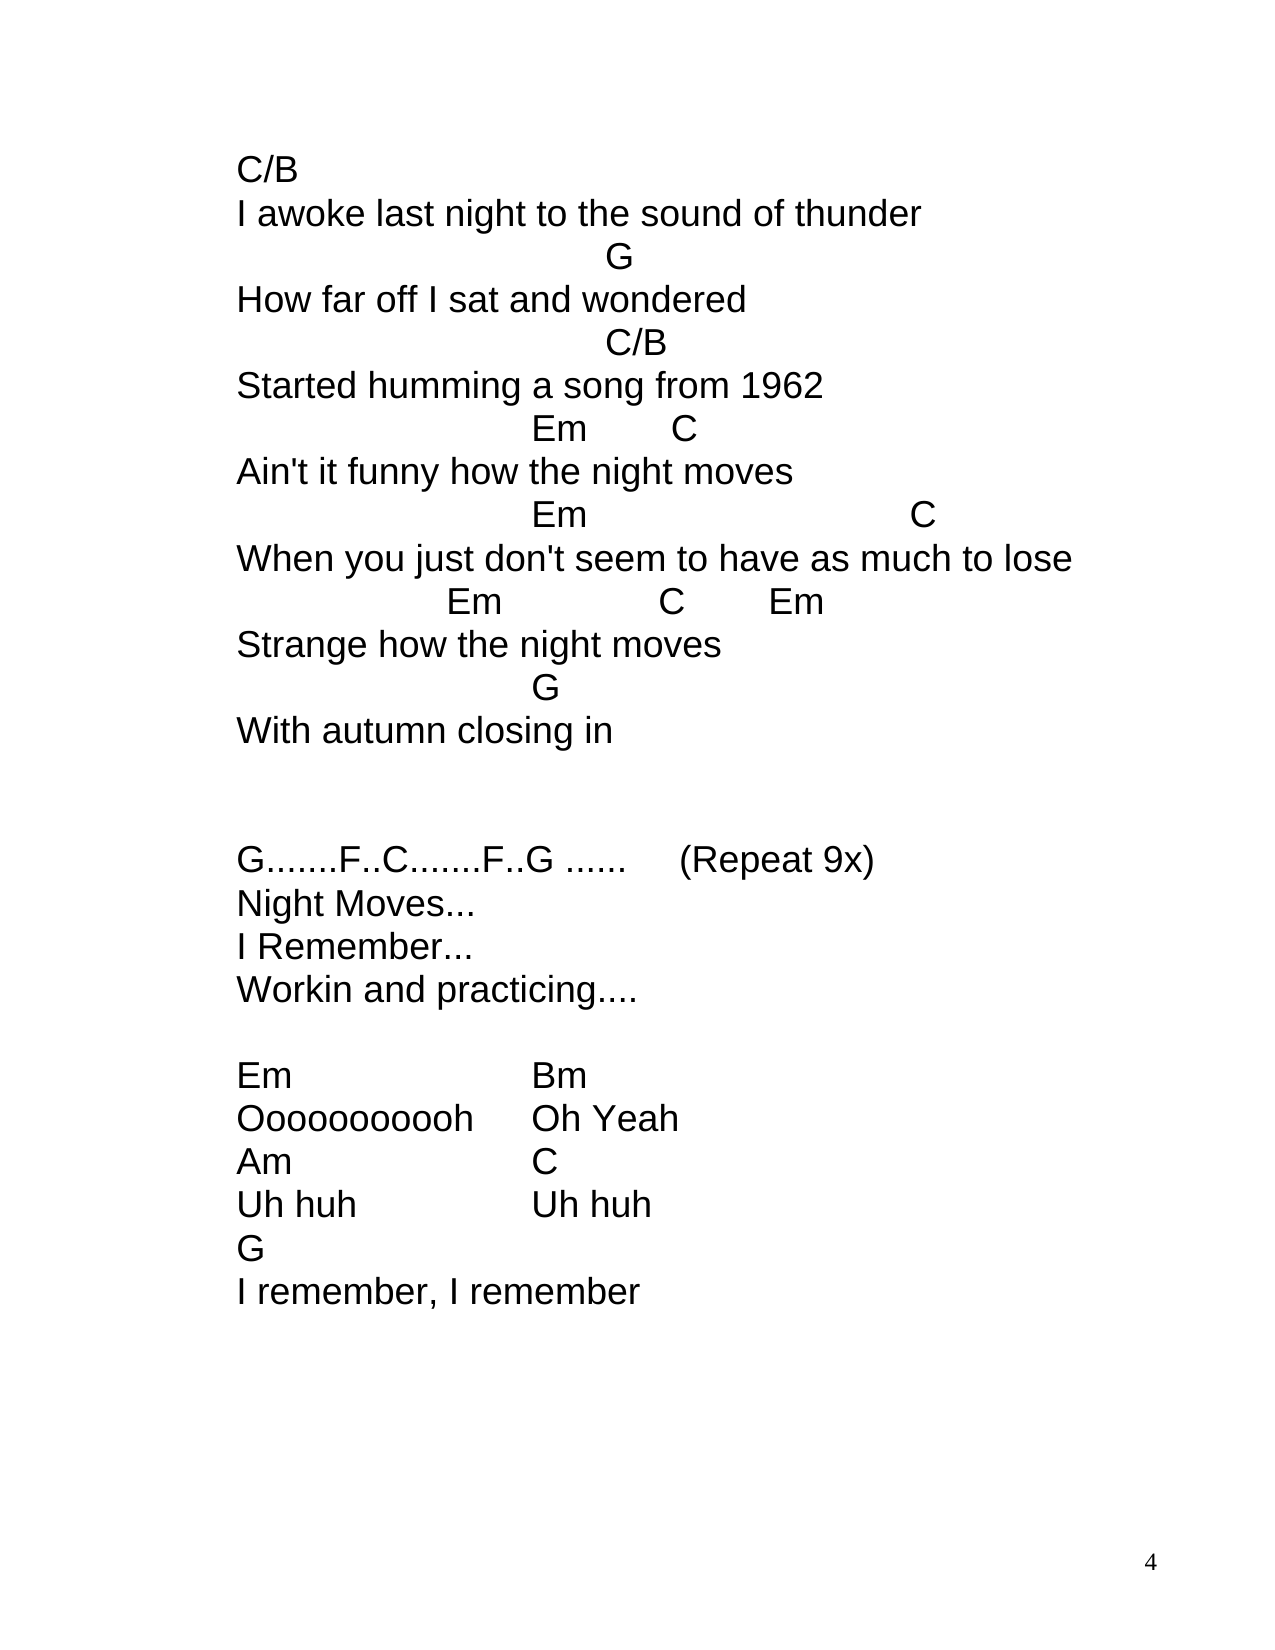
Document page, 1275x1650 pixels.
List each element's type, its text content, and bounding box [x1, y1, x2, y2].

text With autumn closing in [236, 708, 1157, 751]
text I awoke last night to the sound of thunder [236, 191, 1157, 234]
text How far off I sat and wondered [236, 277, 1157, 320]
text Uh huh Uh huh [236, 1183, 1157, 1226]
text Ooooooooooh Oh Yeah [236, 1096, 1157, 1139]
text Strange how the night moves [236, 622, 1157, 665]
text C/B [236, 148, 1157, 191]
text Em C [236, 493, 1157, 536]
text I Remember... [236, 924, 1157, 967]
text G [236, 234, 1157, 277]
text I remember, I remember [236, 1269, 1157, 1312]
text G [236, 665, 1157, 708]
text Em C Em [236, 579, 1157, 622]
text When you just don't seem to have as much to lose [236, 536, 1157, 579]
text Ain't it funny how the night moves [236, 449, 1157, 493]
text Night Moves... [236, 881, 1157, 924]
text Em Bm [236, 1053, 1157, 1096]
text Started humming a song from 1962 [236, 363, 1157, 406]
text G.......F..C.......F..G ...... (Repeat 9x) [236, 838, 1157, 881]
text G [236, 1226, 1157, 1269]
text Am C [236, 1139, 1157, 1183]
text Workin and practicing.... [236, 967, 1157, 1010]
text C/B [236, 320, 1157, 363]
text Em C [236, 406, 1157, 449]
